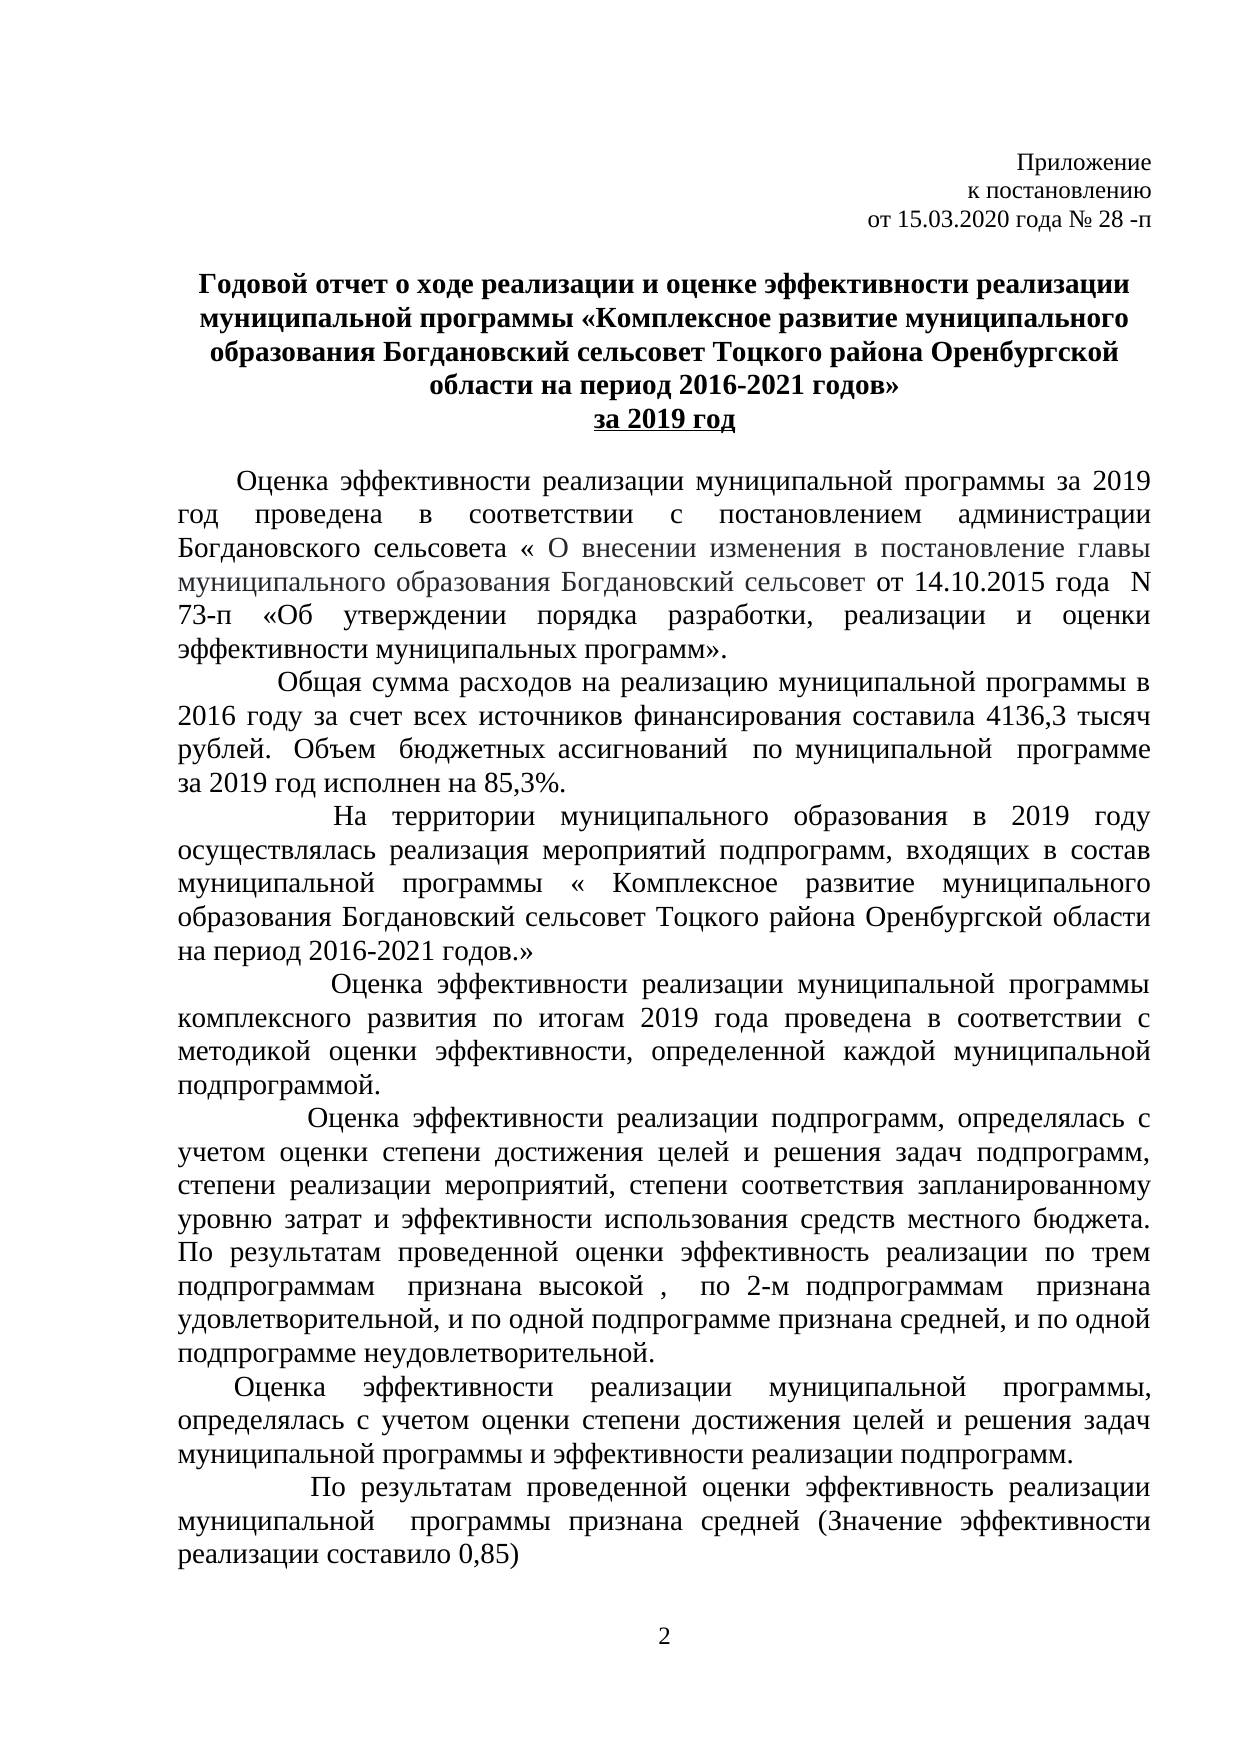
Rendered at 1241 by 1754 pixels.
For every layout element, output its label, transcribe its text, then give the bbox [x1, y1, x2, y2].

text По результатам проведенной оценки эффективность реализации муниципальной программы признана средней (Значение эффективности реализации составило 0,85) [177, 1469, 1152, 1570]
text Общая сумма расходов на реализацию муниципальной программы в 2016 году за счет всех источников финансирования составила 4136,3 тысяч рублей. Объем бюджетных ассигнований по муниципальной программе за 2019 год исполнен на 85,3%. [177, 664, 1152, 798]
text На территории муниципального образования в 2019 году осуществлялась реализация мероприятий подпрограмм, входящих в состав муниципальной программы « Комплексное развитие муниципального образования Богдановский сельсовет Тоцкого района Оренбургской области на период 2016-2021 годов.» [177, 798, 1152, 966]
text Оценка эффективности реализации муниципальной программы комплексного развития по итогам 2019 года проведена в соответствии с методикой оценки эффективности, определенной каждой муниципальной подпрограммой. [177, 966, 1152, 1100]
text Оценка эффективности реализации муниципальной программы, определялась с учетом оценки степени достижения целей и решения задач муниципальной программы и эффективности реализации подпрограмм. [177, 1369, 1152, 1469]
text Оценка эффективности реализации муниципальной программы за 2019 год проведена в соответствии с постановлением администрации Богдановского сельсовета « О внесении изменения в постановление главы муниципального образования Богдановский сельсовет от 14.10.2015 года N 73-п «Об утверждении порядка разработки, реализации и оценки эффективности муниципальных программ». [177, 463, 1152, 664]
text Годовой отчет о ходе реализации и оценке эффективности реализации муниципальной программы «Комплексное развитие муниципального образования Богдановский сельсовет Тоцкого района Оренбургской области на период 2016-2021 годов» [177, 267, 1152, 401]
text к постановлению [177, 176, 1152, 204]
text от 15.03.2020 года № 28 -п [177, 204, 1152, 233]
text за 2019 год [177, 401, 1152, 434]
text Приложение [177, 118, 1152, 176]
text Оценка эффективности реализации подпрограмм, определялась с учетом оценки степени достижения целей и решения задач подпрограмм, степени реализации мероприятий, степени соответствия запланированному уровню затрат и эффективности использования средств местного бюджета. По результатам проведенной оценки эффективность реализации по трем подпрограммам признана высокой , по 2-м подпрограммам признана удовлетворительной, и по одной подпрограмме признана средней, и по одной подпрограмме неудовлетворительной. [177, 1100, 1152, 1369]
